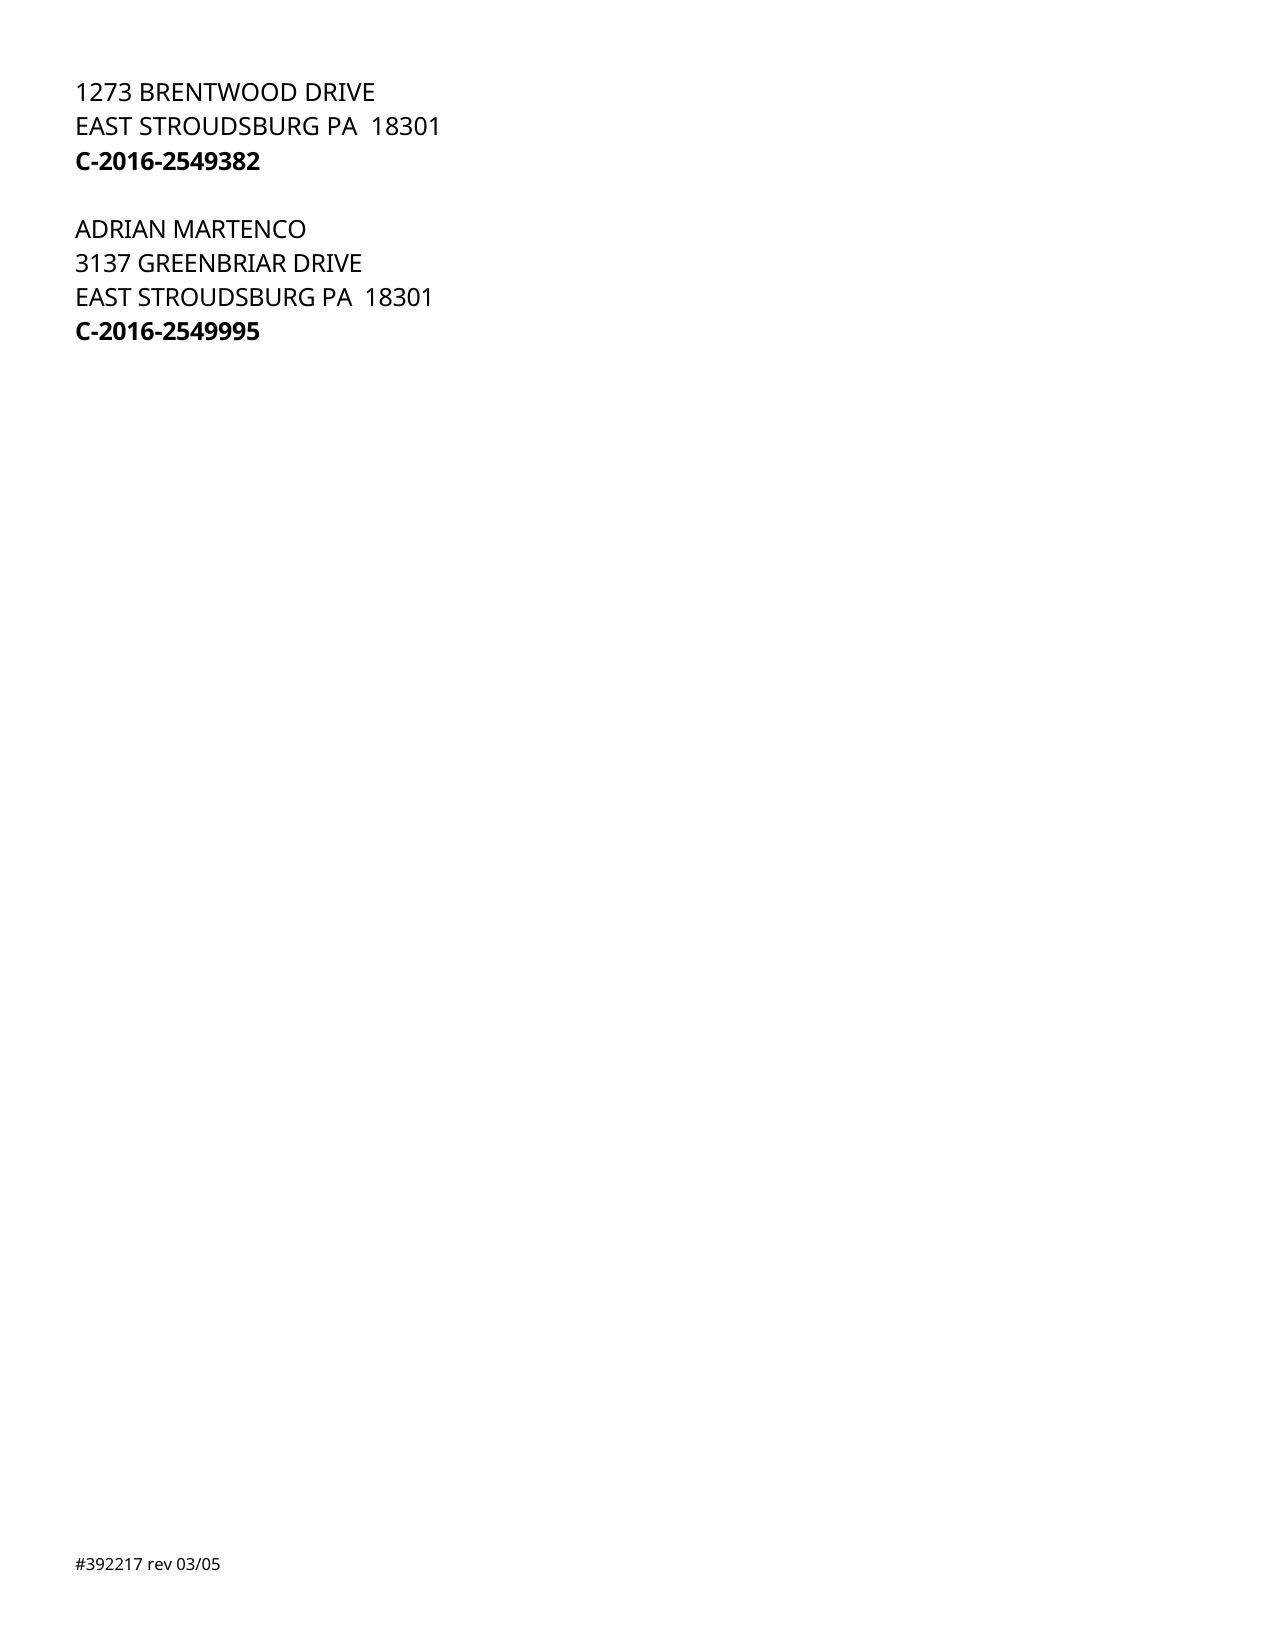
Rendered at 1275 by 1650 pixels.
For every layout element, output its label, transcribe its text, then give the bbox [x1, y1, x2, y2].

text C-2016-2549995 [75, 313, 1200, 347]
text ADRIAN MARTENCO [75, 211, 1200, 245]
text C-2016-2549382 [75, 143, 1200, 177]
text EAST STROUDSBURG PA 18301 [75, 109, 1200, 143]
text EAST STROUDSBURG PA 18301 [75, 279, 1200, 313]
text 3137 GREENBRIAR DRIVE [75, 245, 1200, 279]
text 1273 BRENTWOOD DRIVE [75, 75, 1200, 109]
